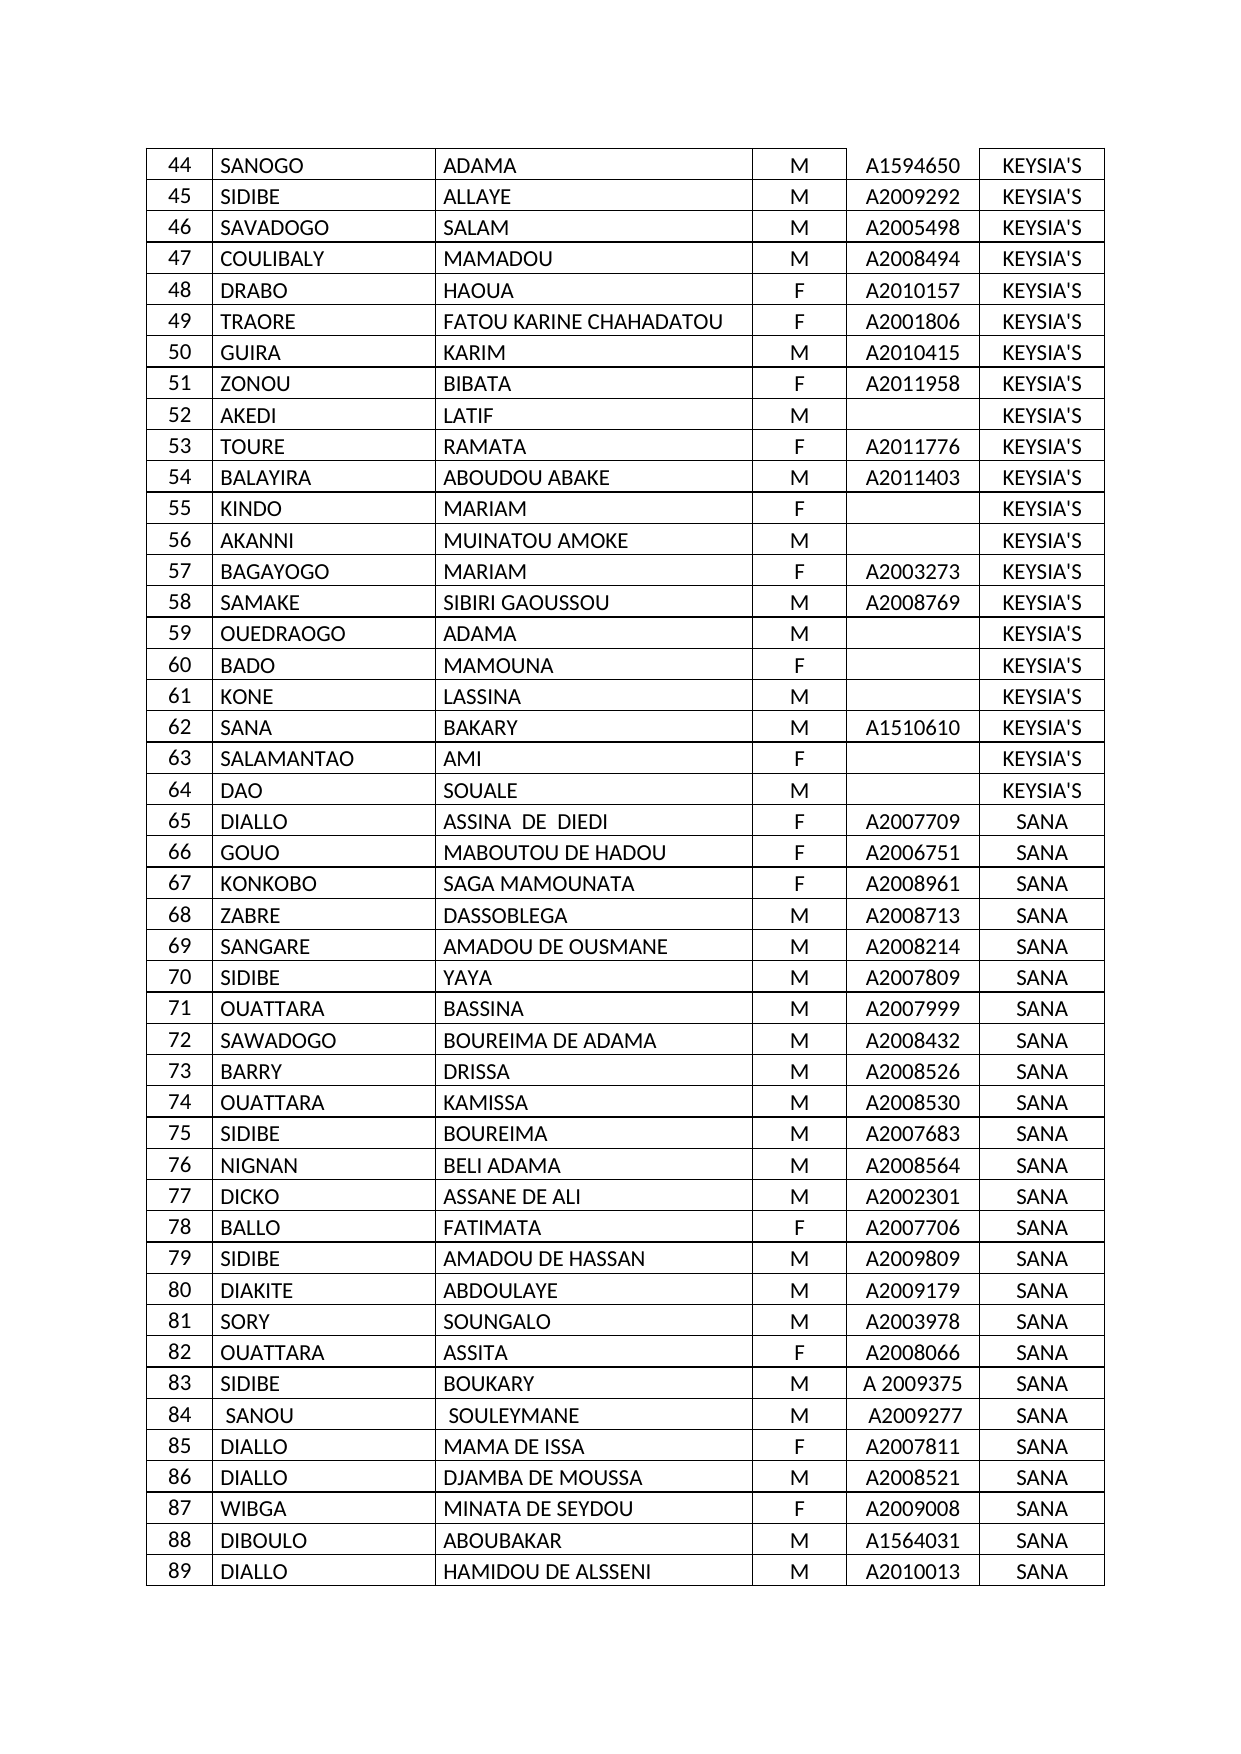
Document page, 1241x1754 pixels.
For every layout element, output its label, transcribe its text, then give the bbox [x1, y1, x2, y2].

table_cell SANA [980, 1399, 1104, 1429]
table_cell DICKO [213, 1180, 435, 1210]
table_cell ADAMA [436, 618, 752, 648]
table_cell [847, 743, 979, 773]
table_cell KEYSIA'S [980, 618, 1104, 648]
table_cell A2007999 [847, 993, 979, 1023]
table_cell SANA [980, 1024, 1104, 1054]
table_cell BALLO [213, 1211, 435, 1241]
table_cell [847, 493, 979, 523]
table_cell SANA [980, 1555, 1104, 1585]
table_cell M [753, 461, 846, 491]
table_cell COULIBALY [213, 243, 435, 273]
table_cell A2008214 [847, 930, 979, 960]
table_cell M [753, 211, 846, 241]
table_cell M [753, 524, 846, 554]
table_cell 47 [147, 243, 212, 273]
table_cell SANA [980, 1149, 1104, 1179]
table_cell DRISSA [436, 1055, 752, 1085]
table_cell SIBIRI GAOUSSOU [436, 586, 752, 616]
table_cell SIDIBE [213, 961, 435, 991]
table_cell LATIF [436, 399, 752, 429]
table_cell 62 [147, 711, 212, 741]
table_cell SANA [213, 711, 435, 741]
table_cell DIALLO [213, 1461, 435, 1491]
table_cell F [753, 649, 846, 679]
table_cell ABOUDOU ABAKE [436, 461, 752, 491]
table_cell DRABO [213, 274, 435, 304]
table_cell 87 [147, 1493, 212, 1523]
table_cell GUIRA [213, 336, 435, 366]
table_cell A2007709 [847, 805, 979, 835]
table_cell A2006751 [847, 836, 979, 866]
table_cell KEYSIA'S [980, 461, 1104, 491]
table_cell 74 [147, 1086, 212, 1116]
table_cell A1564031 [847, 1524, 979, 1554]
table_cell MABOUTOU DE HADOU [436, 836, 752, 866]
table_cell BADO [213, 649, 435, 679]
table_cell SANA [980, 961, 1104, 991]
table_cell F [753, 274, 846, 304]
table_cell A 2009375 [847, 1368, 979, 1398]
table_cell SANA [980, 1180, 1104, 1210]
table_cell ZONOU [213, 368, 435, 398]
table_cell SANGARE [213, 930, 435, 960]
table_cell SAVADOGO [213, 211, 435, 241]
table_cell SANA [980, 930, 1104, 960]
table_cell MAMADOU [436, 243, 752, 273]
table_cell 55 [147, 493, 212, 523]
table_cell BOUREIMA DE ADAMA [436, 1024, 752, 1054]
table_cell A2003273 [847, 555, 979, 585]
table_cell 86 [147, 1461, 212, 1491]
table_cell SANA [980, 868, 1104, 898]
table_cell A2009809 [847, 1243, 979, 1273]
table_cell OUATTARA [213, 993, 435, 1023]
table_cell SANA [980, 1430, 1104, 1460]
table_cell M [753, 774, 846, 804]
table_cell SAGA MAMOUNATA [436, 868, 752, 898]
table_cell 45 [147, 180, 212, 210]
table_cell 51 [147, 368, 212, 398]
table_cell SANA [980, 1211, 1104, 1241]
table_cell SALAMANTAO [213, 743, 435, 773]
table_cell F [753, 1430, 846, 1460]
table_cell 50 [147, 336, 212, 366]
table_cell 76 [147, 1149, 212, 1179]
table_cell KEYSIA'S [980, 774, 1104, 804]
table_cell F [753, 1493, 846, 1523]
table_cell A2008432 [847, 1024, 979, 1054]
table_cell A2008961 [847, 868, 979, 898]
table_cell M [753, 680, 846, 710]
table_cell M [753, 336, 846, 366]
table_cell F [753, 1336, 846, 1366]
table_cell DASSOBLEGA [436, 899, 752, 929]
table_cell KARIM [436, 336, 752, 366]
table_cell M [753, 1305, 846, 1335]
table_cell 53 [147, 430, 212, 460]
table_cell OUEDRAOGO [213, 618, 435, 648]
table_cell 59 [147, 618, 212, 648]
table_cell KEYSIA'S [980, 649, 1104, 679]
table_cell M [753, 1461, 846, 1491]
table_cell [847, 399, 979, 429]
table_cell A1594650 [847, 148, 979, 179]
table_cell F [753, 305, 846, 335]
table_cell SANA [980, 1086, 1104, 1116]
table_cell KEYSIA'S [980, 336, 1104, 366]
table_cell 69 [147, 930, 212, 960]
table_cell KINDO [213, 493, 435, 523]
table_cell SIDIBE [213, 1118, 435, 1148]
table_cell A2007683 [847, 1118, 979, 1148]
table_cell SANA [980, 1461, 1104, 1491]
table_cell A2008066 [847, 1336, 979, 1366]
table_cell M [753, 961, 846, 991]
table_cell A2008713 [847, 899, 979, 929]
table_cell M [753, 993, 846, 1023]
table_cell SANA [980, 899, 1104, 929]
table_cell 79 [147, 1243, 212, 1273]
table_cell M [753, 243, 846, 273]
table_cell 52 [147, 399, 212, 429]
table_cell SOUNGALO [436, 1305, 752, 1335]
table_cell NIGNAN [213, 1149, 435, 1179]
table_cell 64 [147, 774, 212, 804]
table_cell ABDOULAYE [436, 1274, 752, 1304]
table_cell KEYSIA'S [980, 524, 1104, 554]
table_cell F [753, 1211, 846, 1241]
table_cell 56 [147, 524, 212, 554]
table_cell M [753, 586, 846, 616]
table_cell SALAM [436, 211, 752, 241]
table_cell 61 [147, 680, 212, 710]
table_cell AMI [436, 743, 752, 773]
table_cell FATOU KARINE CHAHADATOU [436, 305, 752, 335]
table_cell MINATA DE SEYDOU [436, 1493, 752, 1523]
table_cell F [753, 805, 846, 835]
table_cell SANA [980, 1493, 1104, 1523]
table_cell MARIAM [436, 493, 752, 523]
table_cell SANA [980, 1336, 1104, 1366]
table_cell WIBGA [213, 1493, 435, 1523]
table_cell ASSITA [436, 1336, 752, 1366]
table_cell SOUALE [436, 774, 752, 804]
table_cell BOUREIMA [436, 1118, 752, 1148]
table_cell ASSANE DE ALI [436, 1180, 752, 1210]
table_cell DJAMBA DE MOUSSA [436, 1461, 752, 1491]
table_cell A2003978 [847, 1305, 979, 1335]
table_cell 72 [147, 1024, 212, 1054]
table_cell A2007811 [847, 1430, 979, 1460]
table_cell TRAORE [213, 305, 435, 335]
table_cell MAMOUNA [436, 649, 752, 679]
table_cell 46 [147, 211, 212, 241]
table_cell KEYSIA'S [980, 305, 1104, 335]
table_cell M [753, 1149, 846, 1179]
table_cell SANA [980, 1274, 1104, 1304]
table_cell KONKOBO [213, 868, 435, 898]
table_cell 67 [147, 868, 212, 898]
table_cell BASSINA [436, 993, 752, 1023]
table_cell 65 [147, 805, 212, 835]
table_cell 48 [147, 274, 212, 304]
table_cell M [753, 1274, 846, 1304]
table_cell M [753, 1086, 846, 1116]
table_cell SANA [980, 1055, 1104, 1085]
table_cell F [753, 493, 846, 523]
table_cell AMADOU DE OUSMANE [436, 930, 752, 960]
table_cell YAYA [436, 961, 752, 991]
table_cell M [753, 1118, 846, 1148]
table_cell A2010415 [847, 336, 979, 366]
table_cell A2008526 [847, 1055, 979, 1085]
table_cell SANOGO [213, 149, 435, 179]
table_cell KEYSIA'S [980, 399, 1104, 429]
table_cell SAWADOGO [213, 1024, 435, 1054]
table_cell M [753, 149, 846, 179]
table_cell SANA [980, 836, 1104, 866]
table_cell [847, 774, 979, 804]
table_cell A2010157 [847, 274, 979, 304]
table_cell DIALLO [213, 1430, 435, 1460]
table_cell M [753, 1524, 846, 1554]
table_cell AKEDI [213, 399, 435, 429]
table_cell 84 [147, 1399, 212, 1429]
table_cell A2008769 [847, 586, 979, 616]
table_cell F [753, 836, 846, 866]
table_cell SANA [980, 1368, 1104, 1398]
table_cell KEYSIA'S [980, 368, 1104, 398]
table_cell 68 [147, 899, 212, 929]
table_cell DIALLO [213, 805, 435, 835]
table_cell KEYSIA'S [980, 743, 1104, 773]
table_cell [847, 649, 979, 679]
table_cell 78 [147, 1211, 212, 1241]
table_cell M [753, 930, 846, 960]
table_cell SANA [980, 1243, 1104, 1273]
table_cell BALAYIRA [213, 461, 435, 491]
table_cell A2008564 [847, 1149, 979, 1179]
table_cell 75 [147, 1118, 212, 1148]
table_cell 73 [147, 1055, 212, 1085]
table_cell SANOU [213, 1399, 435, 1429]
table_cell 49 [147, 305, 212, 335]
table_cell 71 [147, 993, 212, 1023]
table_cell M [753, 899, 846, 929]
table_cell 57 [147, 555, 212, 585]
table_cell RAMATA [436, 430, 752, 460]
table_cell SIDIBE [213, 1368, 435, 1398]
table_cell A2010013 [847, 1555, 979, 1585]
table_cell SANA [980, 1524, 1104, 1554]
table_cell 85 [147, 1430, 212, 1460]
table_cell GOUO [213, 836, 435, 866]
table_cell [847, 680, 979, 710]
table_cell SANA [980, 1305, 1104, 1335]
table_cell SANA [980, 805, 1104, 835]
table_cell M [753, 1368, 846, 1398]
table_cell SORY [213, 1305, 435, 1335]
table_cell FATIMATA [436, 1211, 752, 1241]
table_cell ABOUBAKAR [436, 1524, 752, 1554]
table_cell A2008530 [847, 1086, 979, 1116]
table_cell ADAMA [436, 149, 752, 179]
table_cell A2008494 [847, 243, 979, 273]
table_cell M [753, 1243, 846, 1273]
table_cell OUATTARA [213, 1086, 435, 1116]
table_cell SANA [980, 993, 1104, 1023]
table_cell KEYSIA'S [980, 180, 1104, 210]
table_cell DIALLO [213, 1555, 435, 1585]
table_cell AMADOU DE HASSAN [436, 1243, 752, 1273]
table_cell BOUKARY [436, 1368, 752, 1398]
table_cell DAO [213, 774, 435, 804]
table_cell 70 [147, 961, 212, 991]
table_cell A2009292 [847, 180, 979, 210]
table_cell M [753, 399, 846, 429]
table_cell M [753, 1555, 846, 1585]
table_cell 80 [147, 1274, 212, 1304]
table_cell BAGAYOGO [213, 555, 435, 585]
table_cell SIDIBE [213, 180, 435, 210]
table_cell A2002301 [847, 1180, 979, 1210]
table_cell 58 [147, 586, 212, 616]
table_cell ASSINA DE DIEDI [436, 805, 752, 835]
table_cell A2007706 [847, 1211, 979, 1241]
table_cell OUATTARA [213, 1336, 435, 1366]
table_cell A2011958 [847, 368, 979, 398]
table_cell SAMAKE [213, 586, 435, 616]
table_cell HAOUA [436, 274, 752, 304]
table_cell M [753, 618, 846, 648]
table_cell A1510610 [847, 711, 979, 741]
table_cell 88 [147, 1524, 212, 1554]
table_cell [847, 618, 979, 648]
table_cell 89 [147, 1555, 212, 1585]
table_cell F [753, 555, 846, 585]
table_cell MARIAM [436, 555, 752, 585]
table_cell 44 [147, 149, 212, 179]
table_cell F [753, 743, 846, 773]
table_cell DIBOULO [213, 1524, 435, 1554]
table_cell F [753, 368, 846, 398]
table_cell SIDIBE [213, 1243, 435, 1273]
table_cell BAKARY [436, 711, 752, 741]
table_cell KEYSIA'S [980, 680, 1104, 710]
table_cell KONE [213, 680, 435, 710]
table_cell BELI ADAMA [436, 1149, 752, 1179]
table_cell KEYSIA'S [980, 149, 1104, 179]
table_cell MAMA DE ISSA [436, 1430, 752, 1460]
table_cell LASSINA [436, 680, 752, 710]
table_cell SOULEYMANE [436, 1399, 752, 1429]
table_cell KEYSIA'S [980, 555, 1104, 585]
table_cell KEYSIA'S [980, 243, 1104, 273]
table_cell [847, 524, 979, 554]
table_cell A2009008 [847, 1493, 979, 1523]
table_cell 63 [147, 743, 212, 773]
table_cell M [753, 1024, 846, 1054]
table_cell 77 [147, 1180, 212, 1210]
table_cell KEYSIA'S [980, 430, 1104, 460]
table_cell MUINATOU AMOKE [436, 524, 752, 554]
table_cell A2009179 [847, 1274, 979, 1304]
table_cell 81 [147, 1305, 212, 1335]
table_cell A2007809 [847, 961, 979, 991]
table_cell KEYSIA'S [980, 493, 1104, 523]
table_cell M [753, 1399, 846, 1429]
table_cell A2011403 [847, 461, 979, 491]
table_cell BIBATA [436, 368, 752, 398]
table_cell KAMISSA [436, 1086, 752, 1116]
table_cell ZABRE [213, 899, 435, 929]
table_cell ALLAYE [436, 180, 752, 210]
table_cell A2009277 [847, 1399, 979, 1429]
table_cell 66 [147, 836, 212, 866]
table_cell SANA [980, 1118, 1104, 1148]
table_cell 54 [147, 461, 212, 491]
table_cell M [753, 180, 846, 210]
table_cell F [753, 430, 846, 460]
table_cell A2011776 [847, 430, 979, 460]
table_cell 83 [147, 1368, 212, 1398]
table_cell KEYSIA'S [980, 211, 1104, 241]
table_cell A2005498 [847, 211, 979, 241]
table_cell AKANNI [213, 524, 435, 554]
table_cell F [753, 868, 846, 898]
table_cell KEYSIA'S [980, 711, 1104, 741]
table_cell M [753, 711, 846, 741]
table_cell A2008521 [847, 1461, 979, 1491]
table_cell 82 [147, 1336, 212, 1366]
table_cell TOURE [213, 430, 435, 460]
table_cell KEYSIA'S [980, 274, 1104, 304]
table_cell M [753, 1180, 846, 1210]
table_cell KEYSIA'S [980, 586, 1104, 616]
table_cell BARRY [213, 1055, 435, 1085]
table_cell A2001806 [847, 305, 979, 335]
table_cell DIAKITE [213, 1274, 435, 1304]
table_cell HAMIDOU DE ALSSENI [436, 1555, 752, 1585]
table_cell 60 [147, 649, 212, 679]
table_cell M [753, 1055, 846, 1085]
